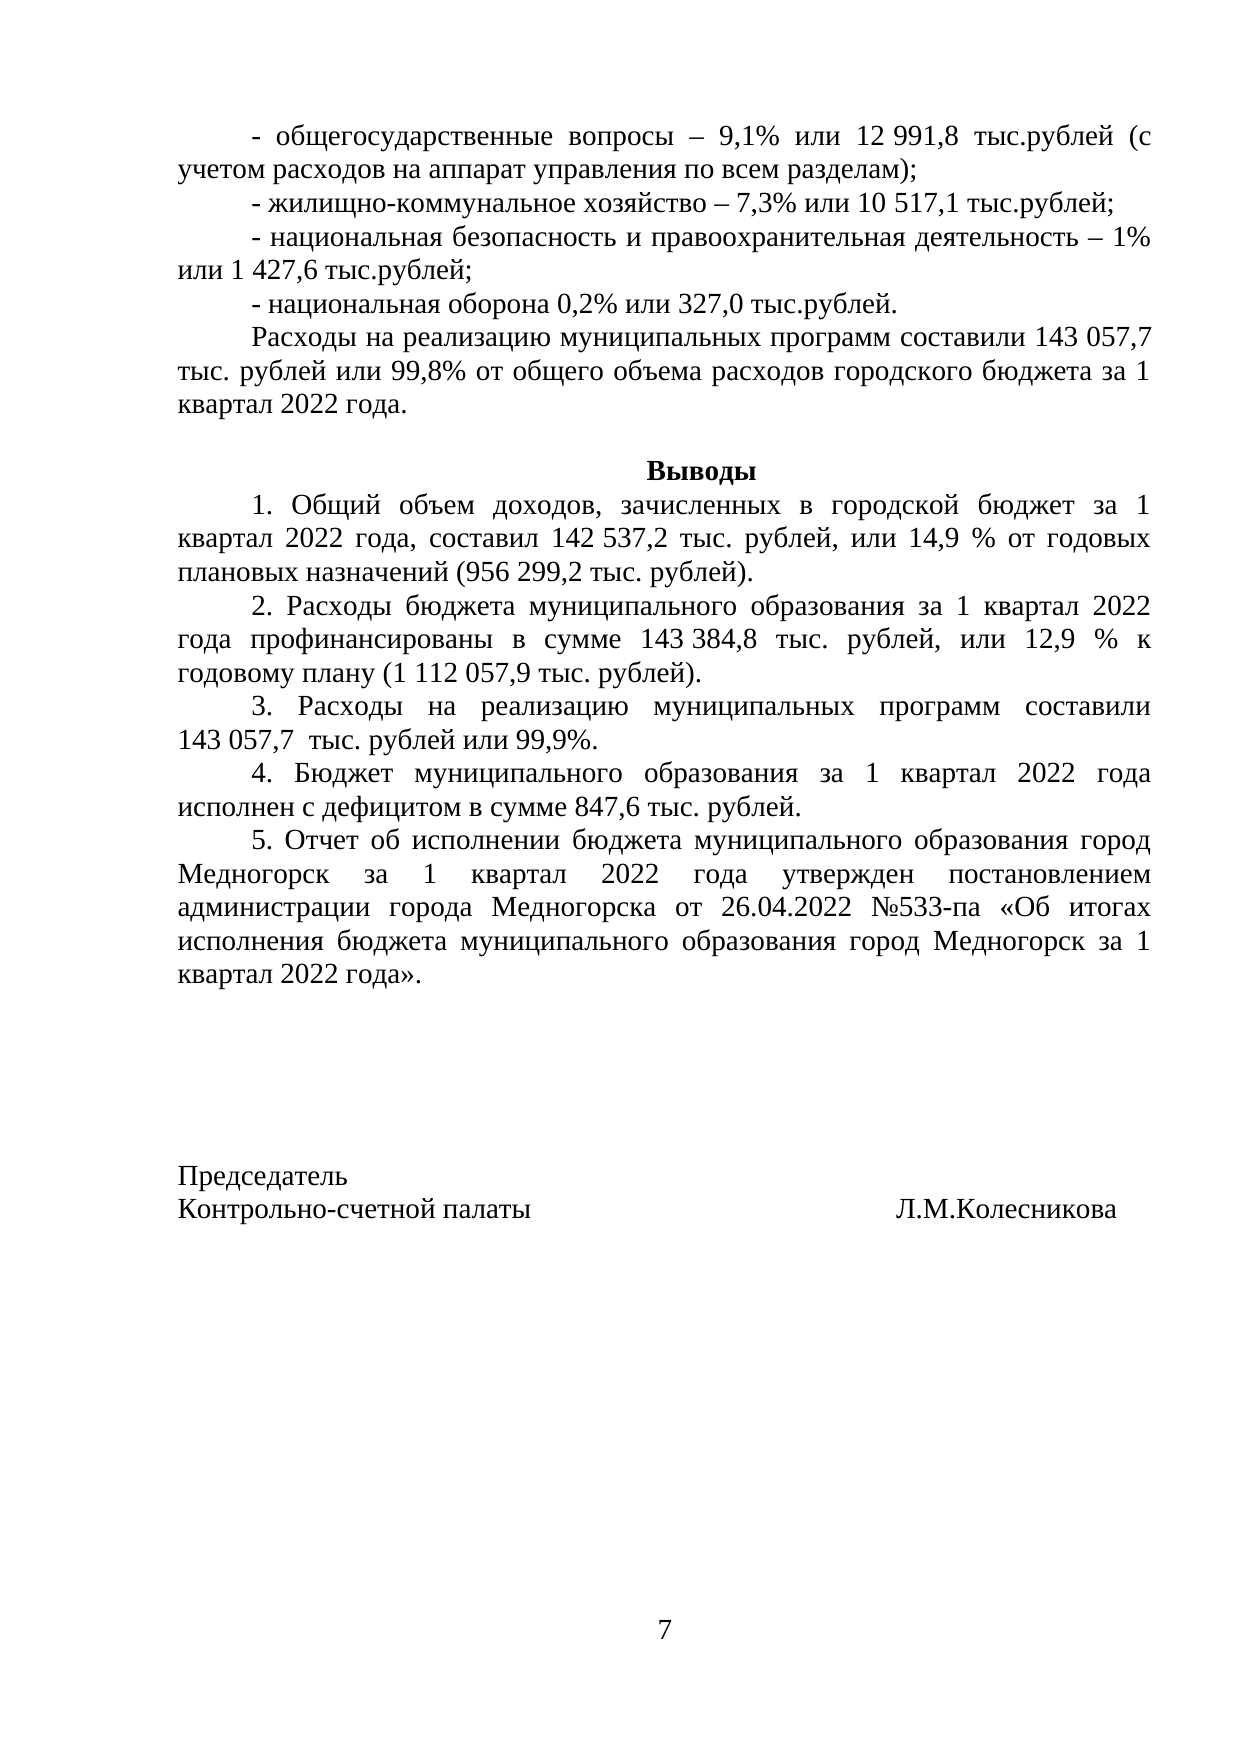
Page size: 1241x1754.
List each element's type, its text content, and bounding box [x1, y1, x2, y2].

text 5. Отчет об исполнении бюджета муниципального образования город Медногорск за 1 квартал 2022 года утвержден постановлением администрации города Медногорска от 26.04.2022 №533-па «Об итогах исполнения бюджета муниципального образования город Медногорск за 1 квартал 2022 года». [177, 822, 1152, 990]
text 2. Расходы бюджета муниципального образования за 1 квартал 2022 года профинансированы в сумме 143 384,8 тыс. рублей, или 12,9 % к годовому плану (1 112 057,9 тыс. рублей). [177, 588, 1152, 688]
text Контрольно-счетной палаты Л.М.Колесникова [177, 1191, 1152, 1225]
text - жилищно-коммунальное хозяйство – 7,3% или 10 517,1 тыс.рублей; [177, 185, 1152, 219]
text - общегосударственные вопросы – 9,1% или 12 991,8 тыс.рублей (с учетом расходов на аппарат управления по всем разделам); [177, 118, 1152, 185]
text Выводы [177, 453, 1152, 487]
text - национальная безопасность и правоохранительная деятельность – 1% или 1 427,6 тыс.рублей; [177, 219, 1152, 286]
text 4. Бюджет муниципального образования за 1 квартал 2022 года исполнен с дефицитом в сумме 847,6 тыс. рублей. [177, 755, 1152, 822]
text 3. Расходы на реализацию муниципальных программ составили 143 057,7 тыс. рублей или 99,9%. [177, 688, 1152, 755]
text - национальная оборона 0,2% или 327,0 тыс.рублей. [177, 286, 1152, 319]
text Председатель [177, 1158, 1152, 1191]
text 1. Общий объем доходов, зачисленных в городской бюджет за 1 квартал 2022 года, составил 142 537,2 тыс. рублей, или 14,9 % от годовых плановых назначений (956 299,2 тыс. рублей). [177, 487, 1152, 588]
text Расходы на реализацию муниципальных программ составили 143 057,7 тыс. рублей или 99,8% от общего объема расходов городского бюджета за 1 квартал 2022 года. [177, 319, 1152, 420]
